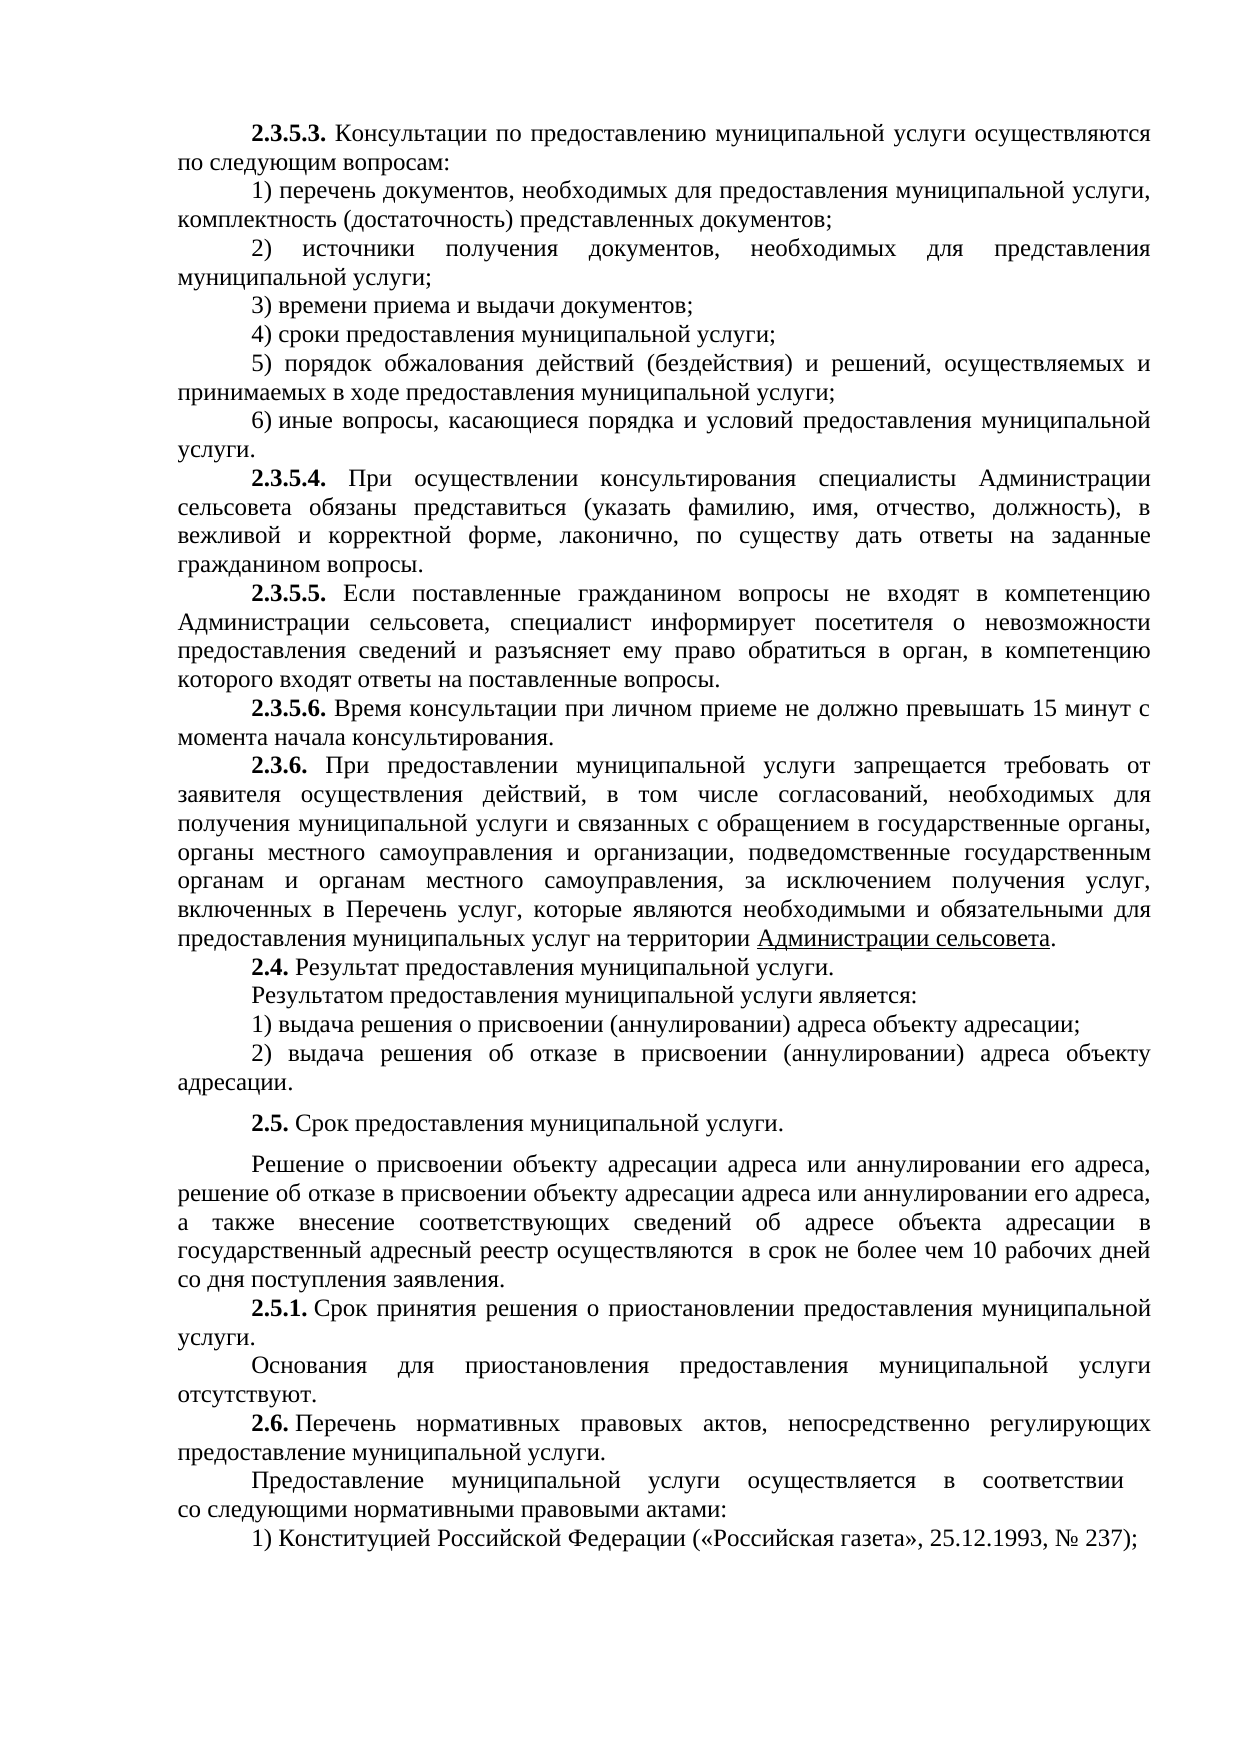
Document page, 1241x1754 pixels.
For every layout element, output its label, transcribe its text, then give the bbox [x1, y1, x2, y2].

text Основания для приостановления предоставления муниципальной услуги отсутствуют. [177, 1351, 1152, 1408]
text 4) сроки предоставления муниципальной услуги; [177, 319, 1152, 348]
text 2.5.1. Срок принятия решения о приостановлении предоставления муниципальной услуги. [177, 1293, 1152, 1351]
text Предоставление муниципальной услуги осуществляется в соответствии со следующими нормативными правовыми актами: [177, 1466, 1152, 1523]
text 2.3.5.3. Консультации по предоставлению муниципальной услуги осуществляются по следующим вопросам: [177, 118, 1152, 176]
text 2.3.5.5. Если поставленные гражданином вопросы не входят в компетенцию Администрации сельсовета, специалист информирует посетителя о невозможности предоставления сведений и разъясняет ему право обратиться в орган, в компетенцию которого входят ответы на поставленные вопросы. [177, 578, 1152, 693]
text 3) времени приема и выдачи документов; [177, 291, 1152, 319]
text Решение о присвоении объекту адресации адреса или аннулировании его адреса, решение об отказе в присвоении объекту адресации адреса или аннулировании его адреса, а также внесение соответствующих сведений об адресе объекта адресации в государственный адресный реестр осуществляются в срок не более чем 10 рабочих дней со дня поступления заявления. [177, 1149, 1152, 1293]
text 2.3.5.4. При осуществлении консультирования специалисты Администрации сельсовета обязаны представиться (указать фамилию, имя, отчество, должность), в вежливой и корректной форме, лаконично, по существу дать ответы на заданные гражданином вопросы. [177, 463, 1152, 578]
text 1) выдача решения о присвоении (аннулировании) адреса объекту адресации; [177, 1009, 1152, 1038]
text 2) выдача решения об отказе в присвоении (аннулировании) адреса объекту адресации. [177, 1038, 1152, 1096]
text 5) порядок обжалования действий (бездействия) и решений, осуществляемых и принимаемых в ходе предоставления муниципальной услуги; [177, 348, 1152, 406]
text 2.4. Результат предоставления муниципальной услуги. [177, 952, 1152, 981]
text 2) источники получения документов, необходимых для представления муниципальной услуги; [177, 233, 1152, 291]
text 1) Конституцией Российской Федерации («Российская газета», 25.12.1993, № 237); [177, 1523, 1152, 1552]
text 2.6. Перечень нормативных правовых актов, непосредственно регулирующих предоставление муниципальной услуги. [177, 1408, 1152, 1466]
text 1) перечень документов, необходимых для предоставления муниципальной услуги, комплектность (достаточность) представленных документов; [177, 176, 1152, 233]
text 2.3.5.6. Время консультации при личном приеме не должно превышать 15 минут с момента начала консультирования. [177, 693, 1152, 751]
text 2.5. Срок предоставления муниципальной услуги. [177, 1108, 1152, 1137]
text 2.3.6. При предоставлении муниципальной услуги запрещается требовать от заявителя осуществления действий, в том числе согласований, необходимых для получения муниципальной услуги и связанных с обращением в государственные органы, органы местного самоуправления и организации, подведомственные государственным органам и органам местного самоуправления, за исключением получения услуг, включенных в Перечень услуг, которые являются необходимыми и обязательными для предоставления муниципальных услуг на территории Администрации сельсовета. [177, 751, 1152, 952]
text Результатом предоставления муниципальной услуги является: [177, 981, 1152, 1009]
text 6) иные вопросы, касающиеся порядка и условий предоставления муниципальной услуги. [177, 406, 1152, 463]
